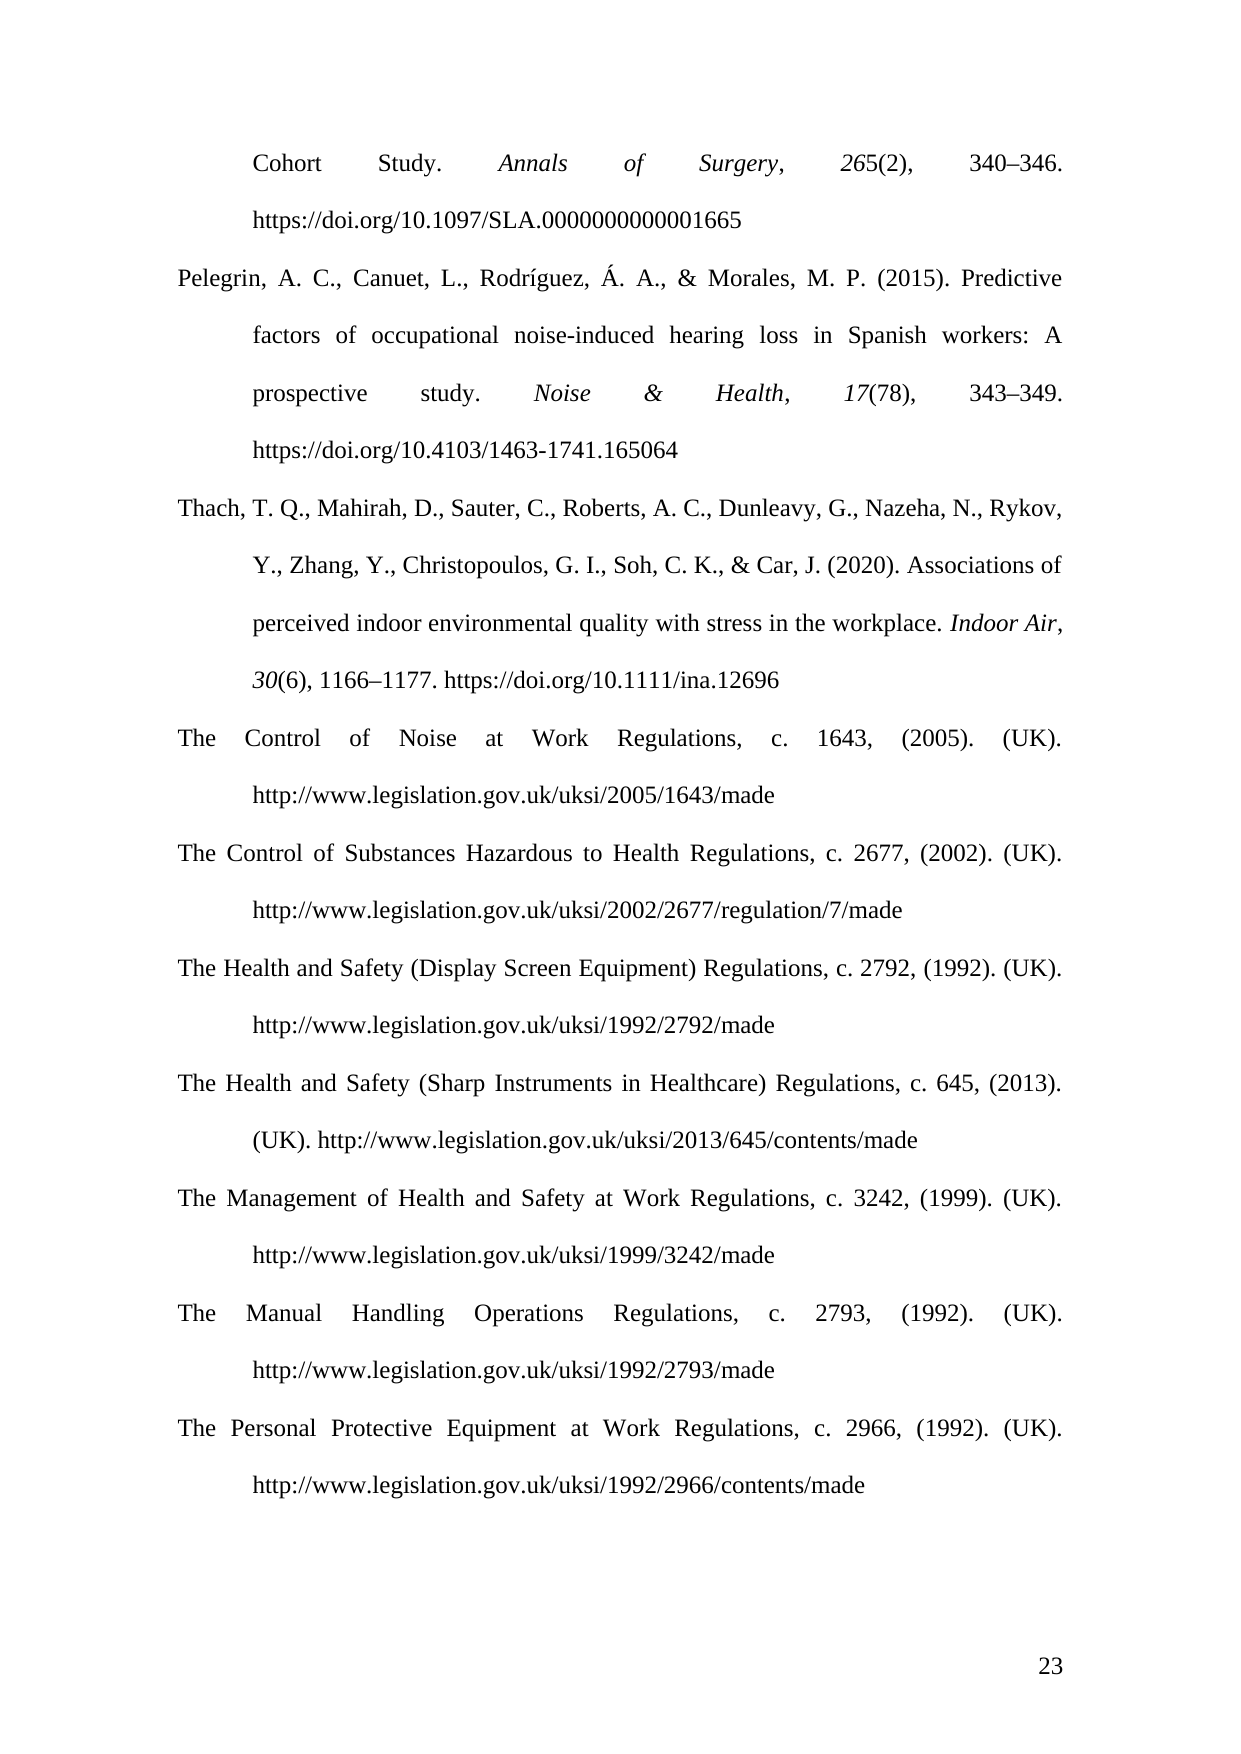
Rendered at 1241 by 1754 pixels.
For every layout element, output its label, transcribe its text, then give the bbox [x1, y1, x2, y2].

text The Control of Noise at Work Regulations, c. 1643, (2005). (UK). http://www.legislation.gov.uk/uksi/2005/1643/made [177, 723, 1063, 809]
text The Manual Handling Operations Regulations, c. 2793, (1992). (UK). http://www.legislation.gov.uk/uksi/1992/2793/made [177, 1298, 1063, 1384]
text The Control of Substances Hazardous to Health Regulations, c. 2677, (2002). (UK). http://www.legislation.gov.uk/uksi/2002/2677/regulation/7/made [177, 838, 1063, 924]
text Pelegrin, A. C., Canuet, L., Rodríguez, Á. A., & Morales, M. P. (2015). Predictive factors of occupational noise-induced hearing loss in Spanish workers: A prospective study. Noise & Health, 17(78), 343–349. https://doi.org/10.4103/1463-1741.165064 [177, 263, 1063, 464]
text The Management of Health and Safety at Work Regulations, c. 3242, (1999). (UK). http://www.legislation.gov.uk/uksi/1999/3242/made [177, 1183, 1063, 1269]
text The Health and Safety (Sharp Instruments in Healthcare) Regulations, c. 645, (2013). (UK). http://www.legislation.gov.uk/uksi/2013/645/contents/made [177, 1068, 1063, 1154]
text The Personal Protective Equipment at Work Regulations, c. 2966, (1992). (UK). http://www.legislation.gov.uk/uksi/1992/2966/contents/made [177, 1413, 1063, 1499]
text The Health and Safety (Display Screen Equipment) Regulations, c. 2792, (1992). (UK). http://www.legislation.gov.uk/uksi/1992/2792/made [177, 953, 1063, 1039]
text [177, 148, 1063, 234]
text Thach, T. Q., Mahirah, D., Sauter, C., Roberts, A. C., Dunleavy, G., Nazeha, N., Rykov, Y., Zhang, Y., Christopoulos, G. I., Soh, C. K., & Car, J. (2020). Associations of perceived indoor environmental quality with stress in the workplace. Indoor Air, 30(6), 1166–1177. https://doi.org/10.1111/ina.12696 [177, 493, 1063, 694]
